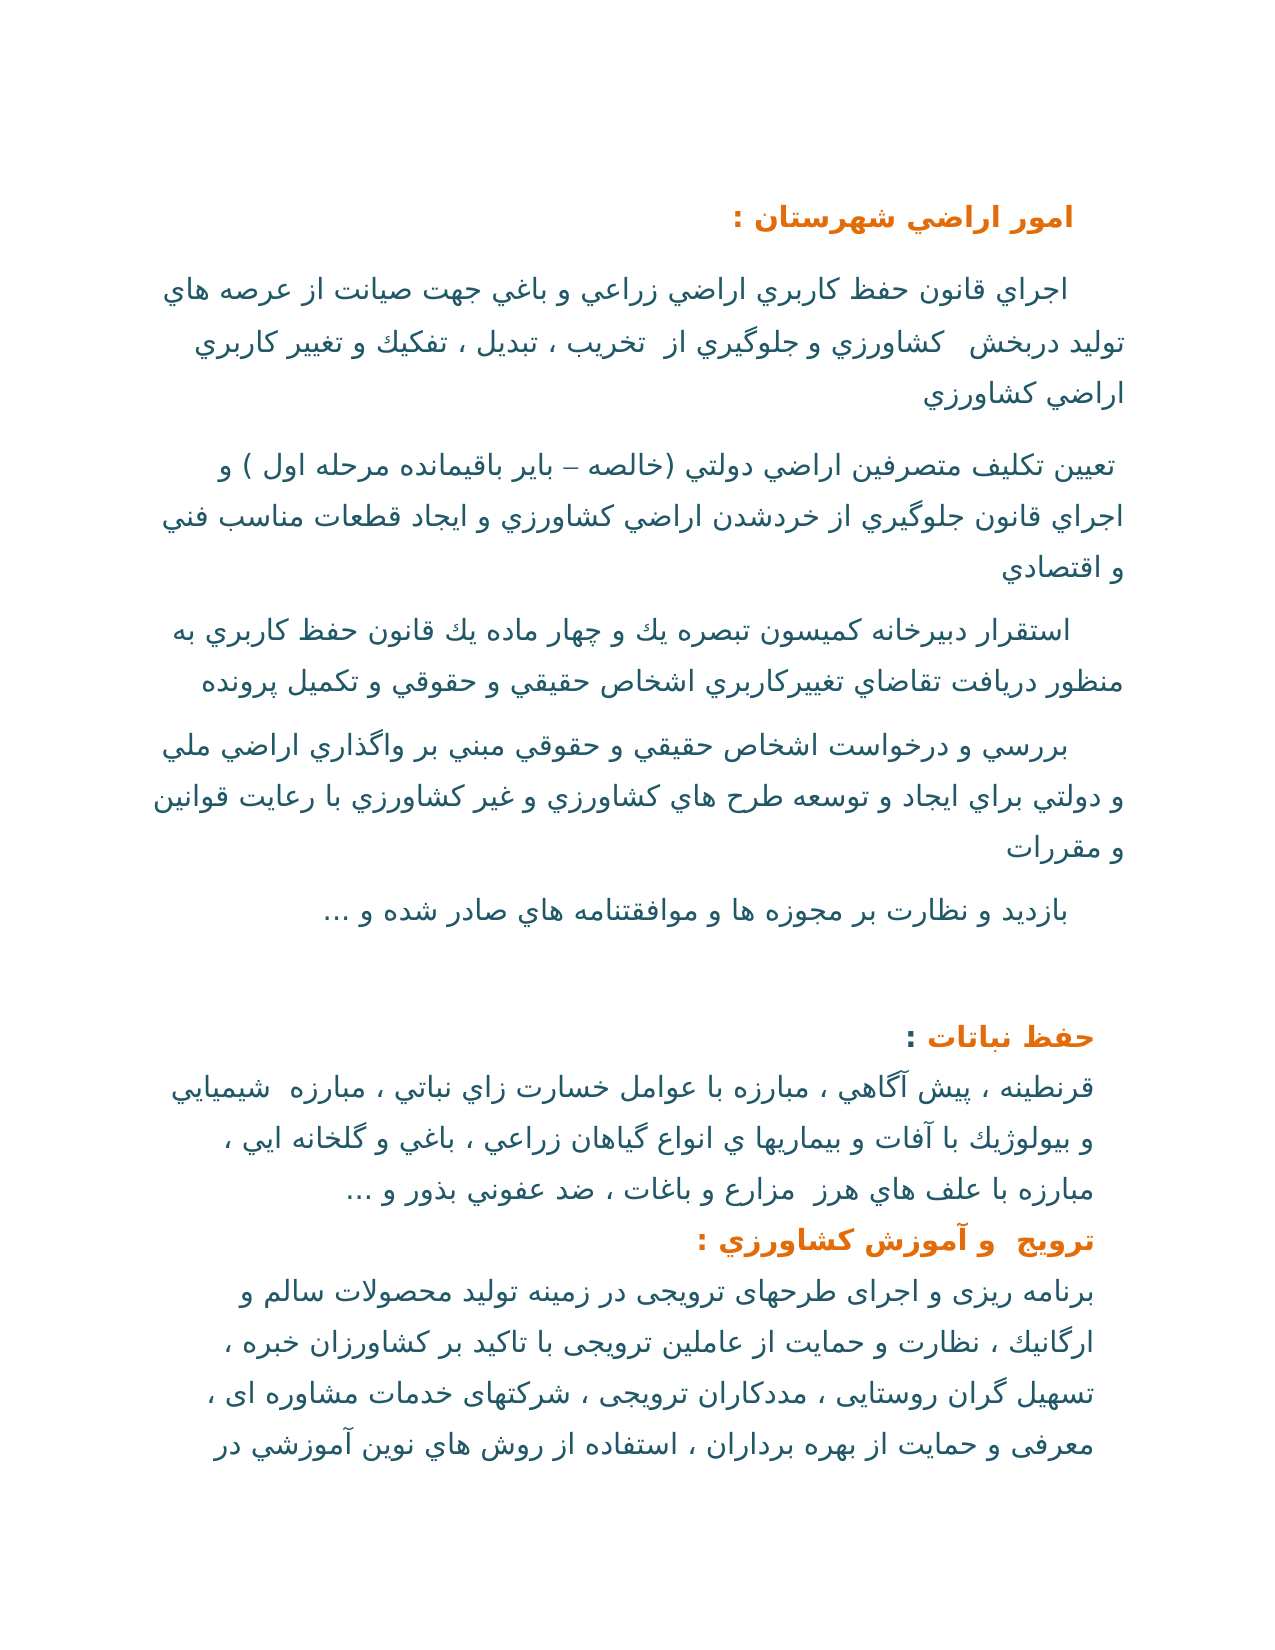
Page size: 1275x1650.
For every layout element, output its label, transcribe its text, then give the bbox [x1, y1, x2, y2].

text بررسي و درخواست اشخاص حقيقي و حقوقي مبني بر واگذاري اراضي ملي و دولتي براي ايجاد و توسعه طرح هاي كشاورزي و غير كشاورزي با رعايت قوانين و مقررات [150, 728, 1125, 864]
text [150, 1274, 1095, 1461]
text قرنطينه ، پيش آگاهي ، مبارزه با عوامل خسارت زاي نباتي ، مبارزه شيميايي و بيولوژيك با آفات و بيماريها ي انواع گياهان زراعي ، باغي و گلخانه ايي ، مبارزه با علف هاي هرز مزارع و باغات ، ضد عفوني بذور و ... [150, 1071, 1095, 1207]
text اجراي قانون حفظ كاربري اراضي زراعي و باغي جهت صيانت از عرصه هاي توليد دربخش كشاورزي و جلوگيري از تخريب ، تبديل ، تفكيك و تغيير كاربري اراضي كشاورزي [150, 272, 1125, 410]
text تعيين تكليف متصرفين اراضي دولتي (خالصه – باير باقيمانده مرحله اول ) و اجراي قانون جلوگيري از خردشدن اراضي كشاورزي و ايجاد قطعات مناسب فني و اقتصادي [150, 448, 1125, 584]
text بازديد و نظارت بر مجوزه ها و موافقتنامه هاي صادر شده و ... [150, 894, 1125, 928]
text استقرار دبيرخانه كميسون تبصره يك و چهار ماده يك قانون حفظ كاربري به منظور دريافت تقاضاي تغييركاربري اشخاص حقيقي و حقوقي و تكميل پرونده [150, 614, 1125, 699]
text حفظ نباتات : [150, 1020, 1095, 1054]
text ترويج و آموزش كشاورزي : [150, 1224, 1095, 1258]
text امور اراضي شهرستان : [150, 200, 1125, 234]
